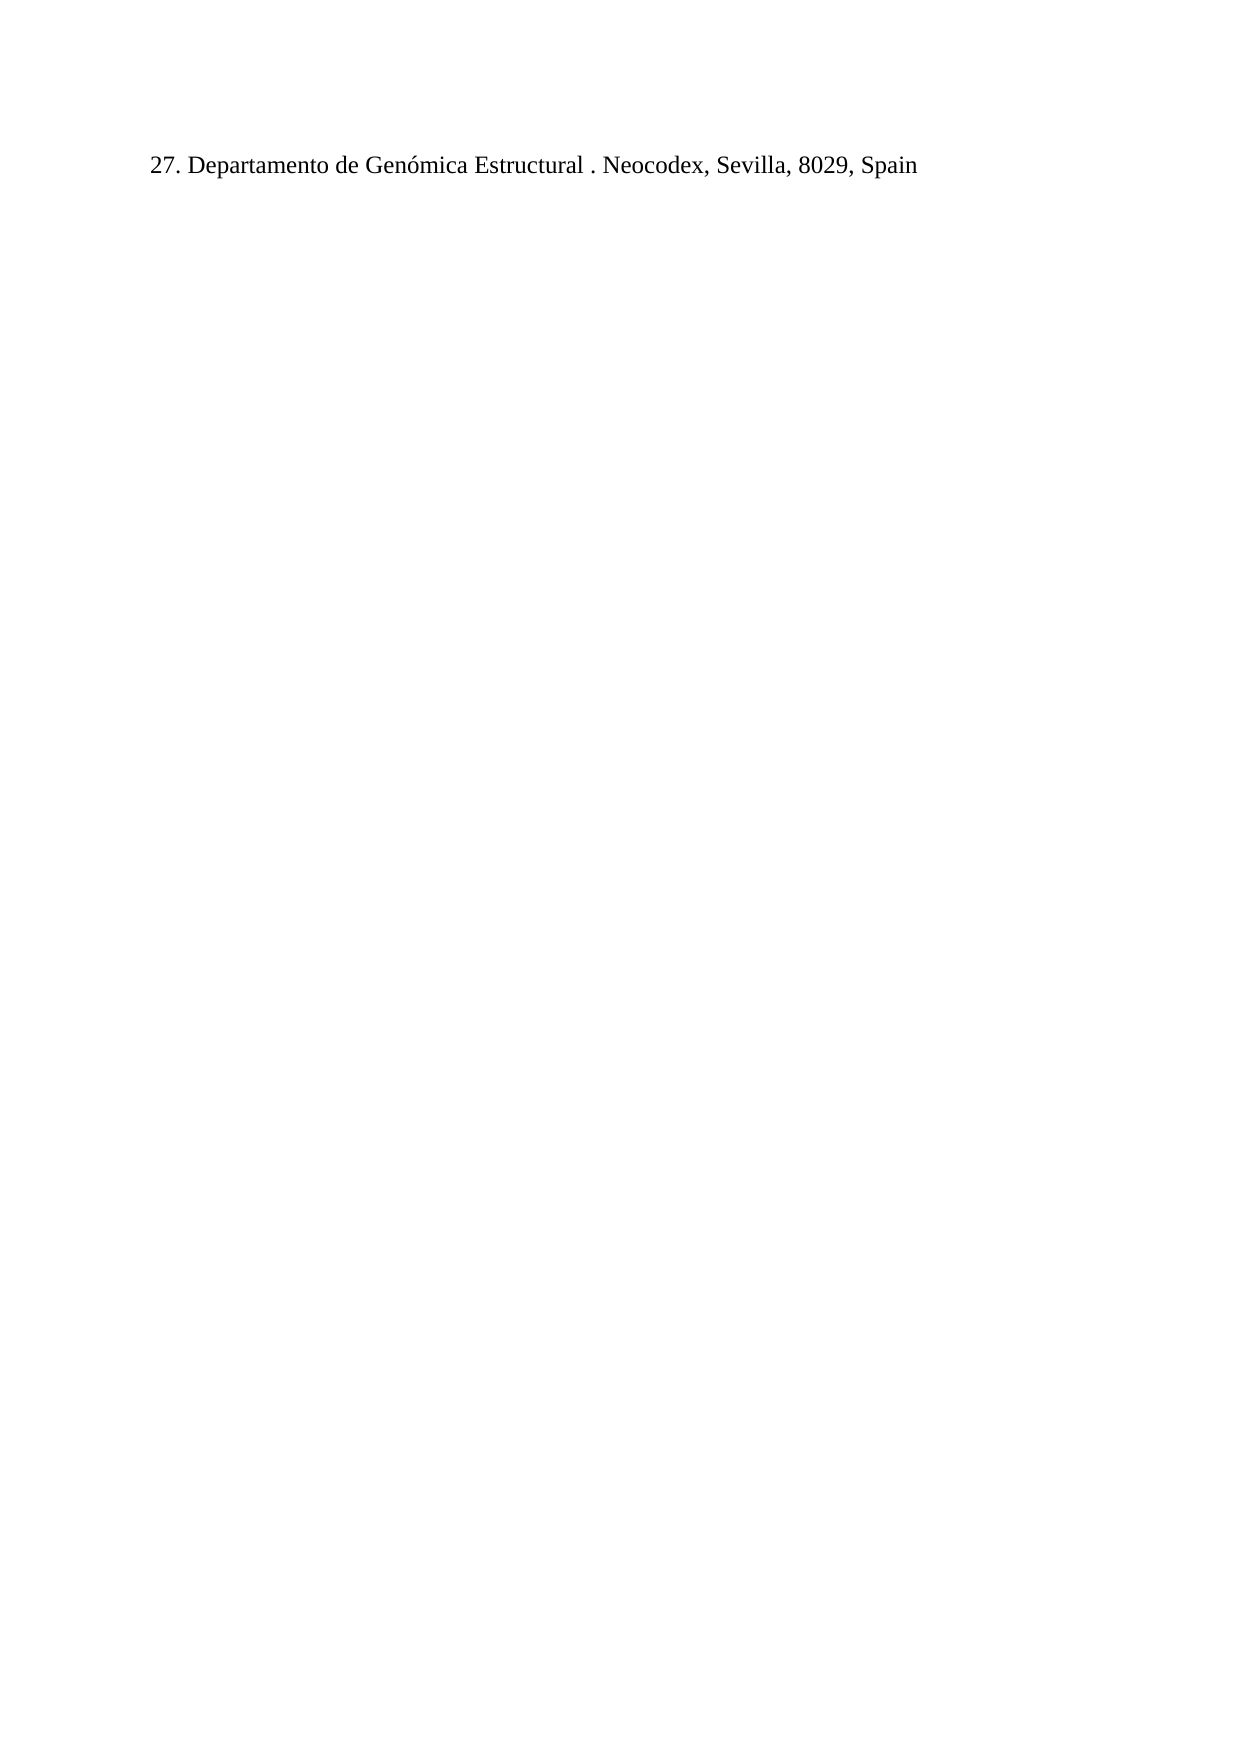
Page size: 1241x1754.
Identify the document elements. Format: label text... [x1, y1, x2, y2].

text 27. Departamento de Genómica Estructural . Neocodex, Sevilla, 8029, Spain [150, 150, 1090, 179]
